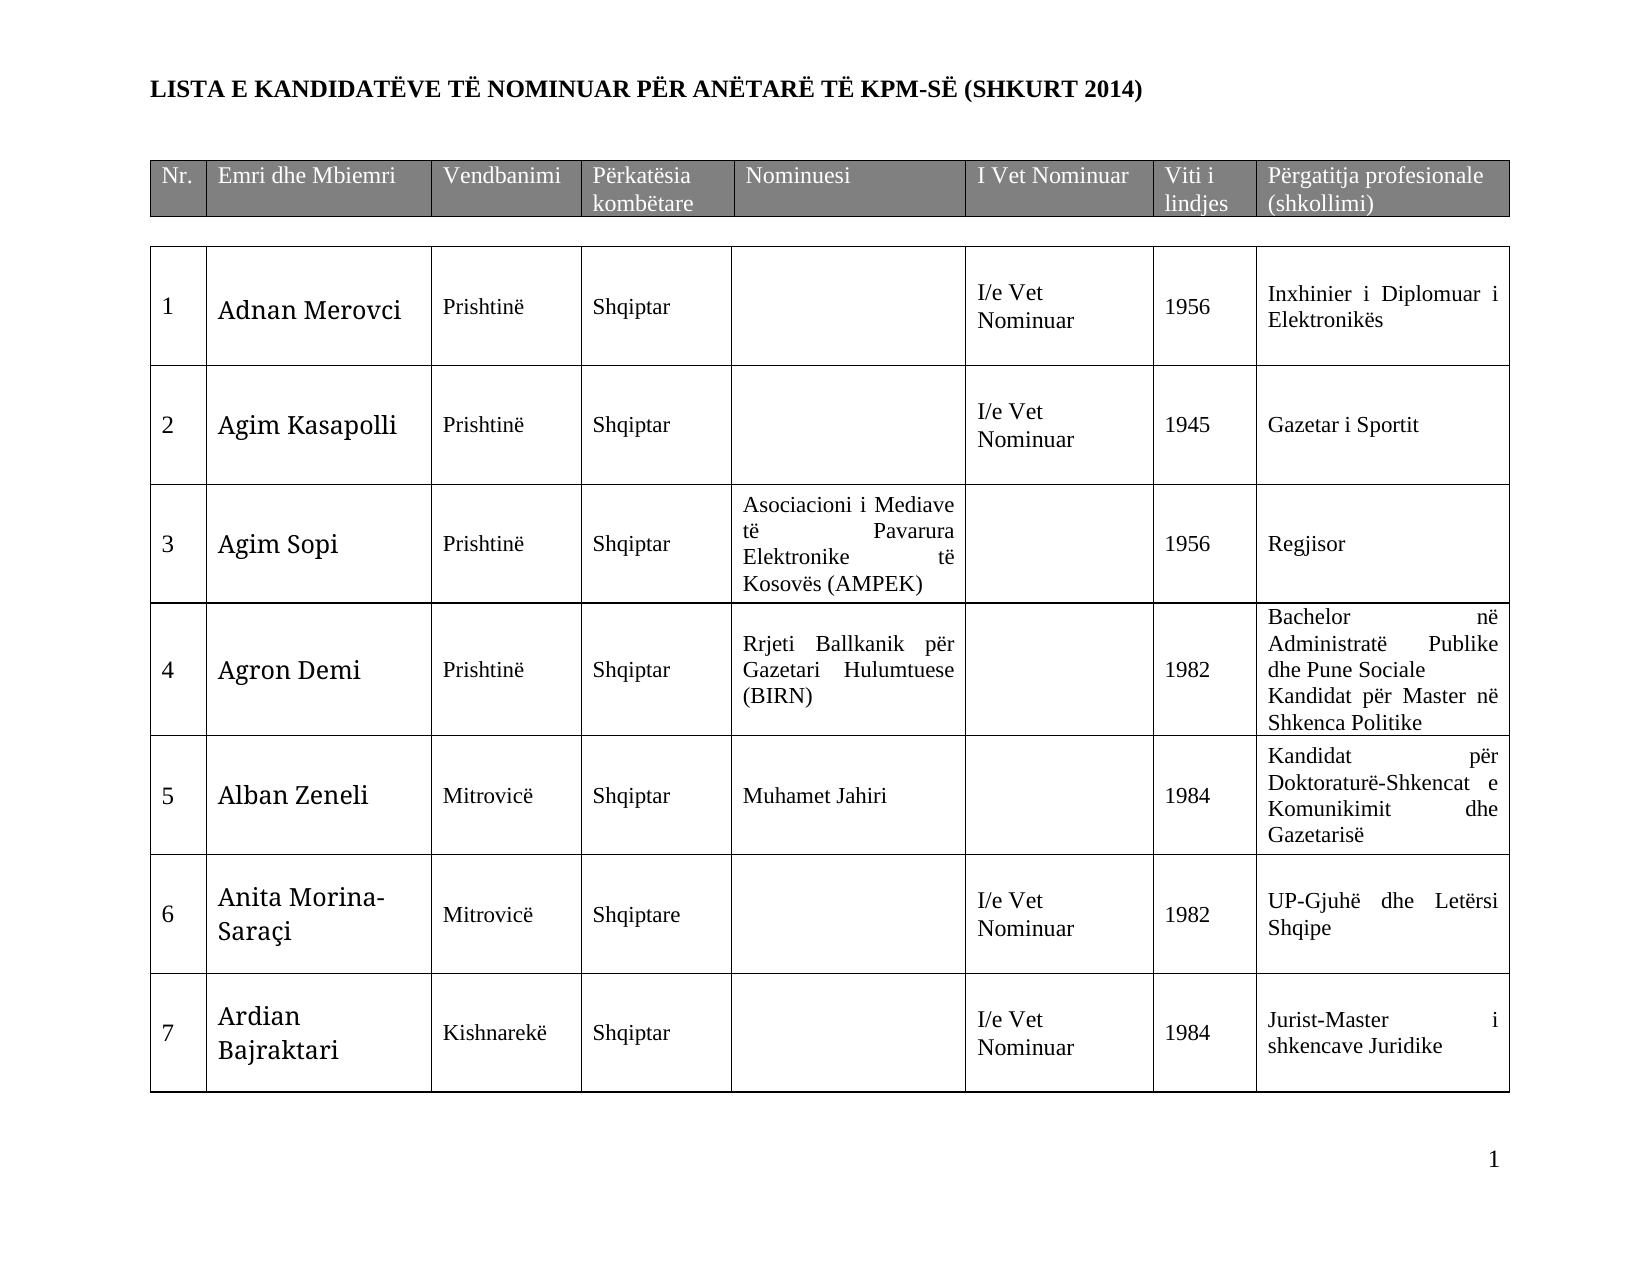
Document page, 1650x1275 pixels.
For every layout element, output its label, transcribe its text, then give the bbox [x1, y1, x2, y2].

table_cell Agim Kasapolli [207, 366, 431, 484]
table_cell Shqiptar [582, 485, 731, 602]
table_header Shqiptar [582, 247, 731, 365]
table_cell 1945 [1154, 366, 1256, 484]
table_cell Rrjeti Ballkanik për Gazetari Hulumtuese (BIRN) [732, 604, 965, 735]
table_header Përkatësia kombëtare [582, 161, 734, 216]
table_header 1 [151, 247, 206, 365]
table_cell Shqiptar [582, 604, 731, 735]
table_cell Agron Demi [207, 604, 431, 735]
table_cell 4 [151, 604, 206, 735]
table_cell Shqiptar [582, 736, 731, 854]
table_cell UP-Gjuhë dhe Letërsi Shqipe [1257, 855, 1509, 973]
table_header I Vet Nominuar [966, 161, 1153, 216]
table_cell Gazetar i Sportit [1257, 366, 1509, 484]
table_cell 3 [151, 485, 206, 602]
table_cell [966, 604, 1153, 735]
table_cell Prishtinë [432, 366, 581, 484]
table_cell [966, 485, 1153, 602]
table_cell Ardian Bajraktari [207, 974, 431, 1091]
table_cell I/e Vet Nominuar [966, 366, 1153, 484]
table_cell Kandidat për Doktoraturë-Shkencat e Komunikimit dhe Gazetarisë [1257, 736, 1509, 854]
table_cell Shqiptar [582, 366, 731, 484]
table_cell 5 [151, 736, 206, 854]
table_cell Shqiptare [582, 855, 731, 973]
table_header Përgatitja profesionale (shkollimi) [1257, 161, 1509, 216]
table_cell [732, 974, 965, 1091]
table_cell Regjisor [1257, 485, 1509, 602]
table_cell Prishtinë [432, 485, 581, 602]
table_cell Jurist-Master i shkencave Juridike [1257, 974, 1509, 1091]
table_cell [732, 366, 965, 484]
table_header I/e Vet Nominuar [966, 247, 1153, 365]
table_cell 7 [151, 974, 206, 1091]
table_header Nr. [151, 161, 206, 216]
table_cell I/e Vet Nominuar [966, 974, 1153, 1091]
table_cell I/e Vet Nominuar [966, 855, 1153, 973]
table_cell Mitrovicë [432, 736, 581, 854]
table_cell Muhamet Jahiri [732, 736, 965, 854]
table_cell Kishnarekë [432, 974, 581, 1091]
table_header Prishtinë [432, 247, 581, 365]
table_cell [732, 855, 965, 973]
table_cell Alban Zeneli [207, 736, 431, 854]
table_header Adnan Merovci [207, 247, 431, 365]
table_cell Anita Morina-Saraçi [207, 855, 431, 973]
table_cell Bachelor në Administratë Publike dhe Pune Sociale Kandidat për Master në Shkenca Politike [1257, 604, 1509, 735]
table_cell Mitrovicë [432, 855, 581, 973]
table_header [732, 247, 965, 365]
table_header Nominuesi [735, 161, 965, 216]
table_header Viti i lindjes [1154, 161, 1256, 216]
table_cell Prishtinë [432, 604, 581, 735]
table_cell Shqiptar [582, 974, 731, 1091]
table_header 1956 [1154, 247, 1256, 365]
table_cell Asociacioni i Mediave të Pavarura Elektronike të Kosovës (AMPEK) [732, 485, 965, 602]
table_cell 2 [151, 366, 206, 484]
table_header Vendbanimi [432, 161, 581, 216]
table_cell 1984 [1154, 974, 1256, 1091]
table_cell 6 [151, 855, 206, 973]
table_cell 1982 [1154, 855, 1256, 973]
table_cell [966, 736, 1153, 854]
table_cell 1982 [1154, 604, 1256, 735]
table_header Inxhinier i Diplomuar i Elektronikës [1257, 247, 1509, 365]
table_cell 1956 [1154, 485, 1256, 602]
table_header Emri dhe Mbiemri [207, 161, 431, 216]
table_cell 1984 [1154, 736, 1256, 854]
table_cell Agim Sopi [207, 485, 431, 602]
